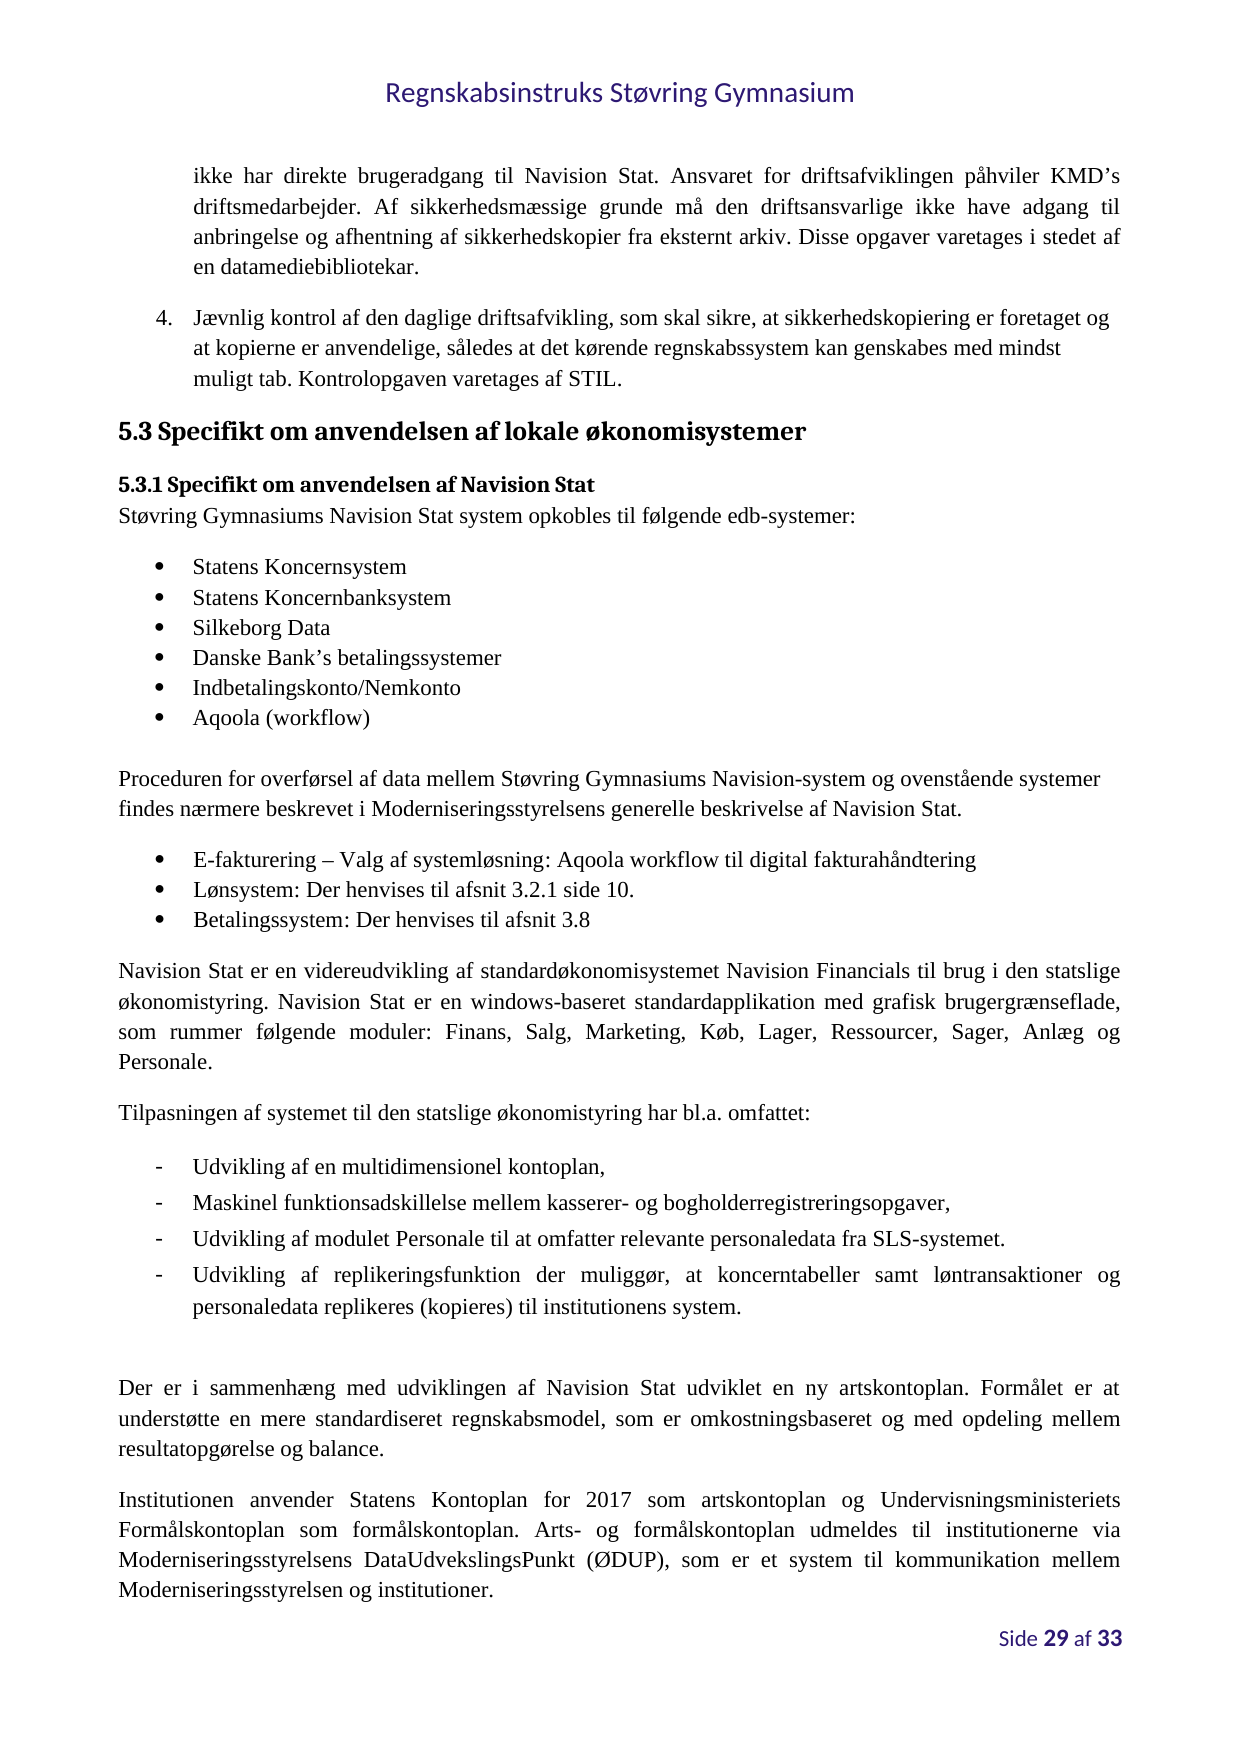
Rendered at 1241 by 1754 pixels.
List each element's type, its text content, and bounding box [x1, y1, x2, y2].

subtitle 5.3.1 Specifikt om anvendelsen af Navision Stat [118, 472, 1122, 498]
list Betalingssystem: Der henvises til afsnit 3.8 [156, 907, 1122, 933]
list Udvikling af replikeringsfunktion der muliggør, at koncerntabeller samt løntransaktioner og personaledata replikeres (kopieres) til institutionens system. [155, 1258, 1122, 1319]
list Jævnlig kontrol af den daglige driftsafvikling, som skal sikre, at sikkerhedskopiering er foretaget og at kopierne er anvendelige, således at det kørende regnskabssystem kan genskabes med mindst muligt tab. Kontrolopgaven varetages af STIL. [156, 304, 1122, 391]
list E-fakturering – Valg af systemløsning: Aqoola workflow til digital fakturahåndtering [156, 846, 1122, 872]
text Proceduren for overførsel af data mellem Støvring Gymnasiums Navision-system og ovenstående systemer findes nærmere beskrevet i Moderniseringsstyrelsens generelle beskrivelse af Navision Stat. [118, 765, 1122, 821]
text Navision Stat er en videreudvikling af standardøkonomisystemet Navision Financials til brug i den statslige økonomistyring. Navision Stat er en windows-baseret standardapplikation med grafisk brugergrænseflade, som rummer følgende moduler: Finans, Salg, Marketing, Køb, Lager, Ressourcer, Sager, Anlæg og Personale. [118, 958, 1122, 1074]
text Der er i sammenhæng med udviklingen af Navision Stat udviklet en ny artskontoplan. Formålet er at understøtte en mere standardiseret regnskabsmodel, som er omkostningsbaseret og med opdeling mellem resultatopgørelse og balance. [118, 1374, 1122, 1461]
list Indbetalingskonto/Nemkonto [155, 674, 1122, 701]
list Udvikling af modulet Personale til at omfatter relevante personaledata fra SLS-systemet. [155, 1222, 1122, 1253]
list Lønsystem: Der henvises til afsnit 3.2.1 side 10. [156, 876, 1122, 903]
subtitle 5.3 Specifikt om anvendelsen af lokale økonomisystemer [118, 416, 1122, 447]
list Aqoola (workflow) [155, 704, 1122, 731]
list Silkeborg Data [155, 614, 1122, 640]
text Institutionen anvender Statens Kontoplan for 2017 som artskontoplan og Undervisningsministeriets Formålskontoplan som formålskontoplan. Arts- og formålskontoplan udmeldes til institutionerne via Moderniseringsstyrelsens DataUdvekslingsPunkt (ØDUP), som er et system til kommunikation mellem Moderniseringsstyrelsen og institutioner. [118, 1486, 1122, 1603]
list Statens Koncernsystem [155, 553, 1122, 580]
list Maskinel funktionsadskillelse mellem kasserer- og bogholderregistreringsopgaver, [155, 1186, 1122, 1217]
list Danske Bank’s betalingssystemer [155, 644, 1122, 670]
list Statens Koncernbanksystem [155, 584, 1122, 610]
list Udvikling af en multidimensionel kontoplan, [155, 1150, 1122, 1182]
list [156, 162, 1122, 279]
text Tilpasningen af systemet til den statslige økonomistyring har bl.a. omfattet: [118, 1099, 1122, 1126]
text Støvring Gymnasiums Navision Stat system opkobles til følgende edb-systemer: [118, 502, 1122, 529]
